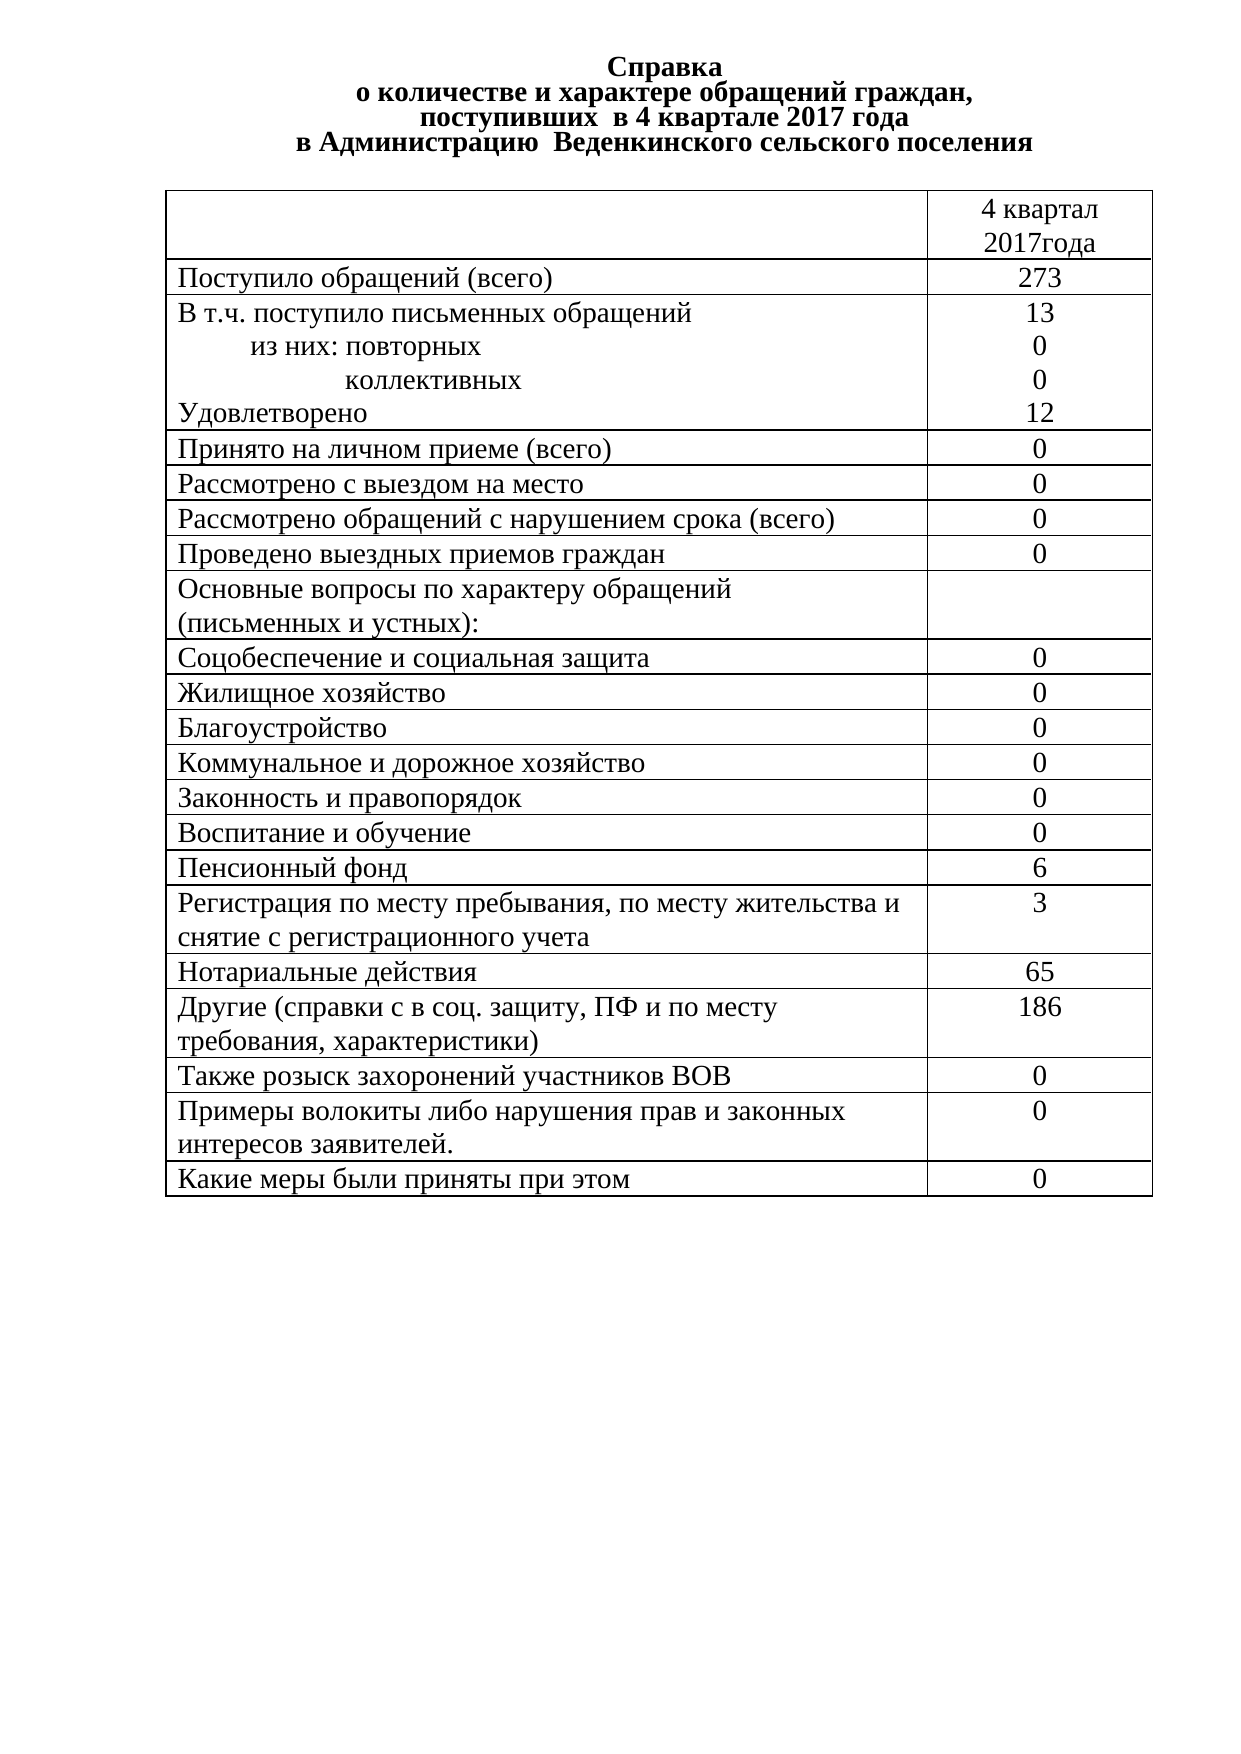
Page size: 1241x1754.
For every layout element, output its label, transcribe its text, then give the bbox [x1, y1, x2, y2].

table_cell Рассмотрено обращений с нарушением срока (всего) [167, 501, 927, 534]
subtitle в Администрацию Веденкинского сельского поселения [177, 131, 1152, 156]
table_cell Поступило обращений (всего) [167, 260, 927, 293]
table_cell Жилищное хозяйство [167, 675, 927, 708]
table_cell 0 [928, 673, 1152, 708]
table_cell 186 [928, 988, 1152, 1056]
table_cell 0 [928, 1160, 1152, 1195]
table_cell Пенсионный фонд [167, 851, 927, 884]
table_cell Проведено выездных приемов граждан [167, 536, 927, 569]
table_cell Коммунальное и дорожное хозяйство [167, 745, 927, 779]
table_cell Воспитание и обучение [167, 815, 927, 849]
table_cell 0 [928, 1056, 1152, 1091]
table_cell Принято на личном приеме (всего) [167, 431, 927, 464]
table_cell 0 [928, 744, 1152, 779]
table_cell 0 [928, 709, 1152, 743]
table_cell [928, 570, 1152, 638]
table_cell Также розыск захоронений участников ВОВ [167, 1058, 927, 1091]
subtitle Справка [177, 56, 1152, 81]
table_cell Рассмотрено с выездом на место [167, 466, 927, 499]
table_cell 0 [928, 429, 1152, 464]
table_cell 0 [928, 1091, 1152, 1160]
table_cell Благоустройство [167, 710, 927, 743]
table_cell Нотариальные действия [167, 954, 927, 988]
table_cell 0 [928, 535, 1152, 569]
table_cell Примеры волокиты либо нарушения прав и законных интересов заявителей. [167, 1093, 927, 1160]
table_cell Основные вопросы по характеру обращений (письменных и устных): [167, 571, 927, 638]
table_cell 273 [928, 258, 1152, 293]
table_cell 0 [928, 814, 1152, 849]
subtitle о количестве и характере обращений граждан, [177, 81, 1152, 106]
table_cell 6 [928, 849, 1152, 884]
table_cell Соцобеспечение и социальная защита [167, 640, 927, 673]
table_header [167, 191, 927, 258]
table_cell 0 [928, 464, 1152, 499]
table_cell Другие (справки с в соц. защиту, ПФ и по месту требования, характеристики) [167, 989, 927, 1056]
table_cell 0 [928, 638, 1152, 673]
table_cell Законность и правопорядок [167, 780, 927, 814]
table_cell 0 [928, 779, 1152, 814]
subtitle поступивших в 4 квартале 2017 года [177, 106, 1152, 131]
table_cell Регистрация по месту пребывания, по месту жительства и снятие с регистрационного учета [167, 886, 927, 953]
table_cell В т.ч. поступило письменных обращений из них: повторных коллективных Удовлетворено [167, 295, 927, 429]
table_cell 13 0 0 12 [928, 294, 1152, 429]
table_cell 3 [928, 884, 1152, 953]
table_cell Какие меры были приняты при этом [167, 1162, 927, 1195]
table_cell 65 [928, 953, 1152, 988]
table_cell 0 [928, 499, 1152, 534]
table_header 4 квартал 2017года [928, 191, 1152, 258]
